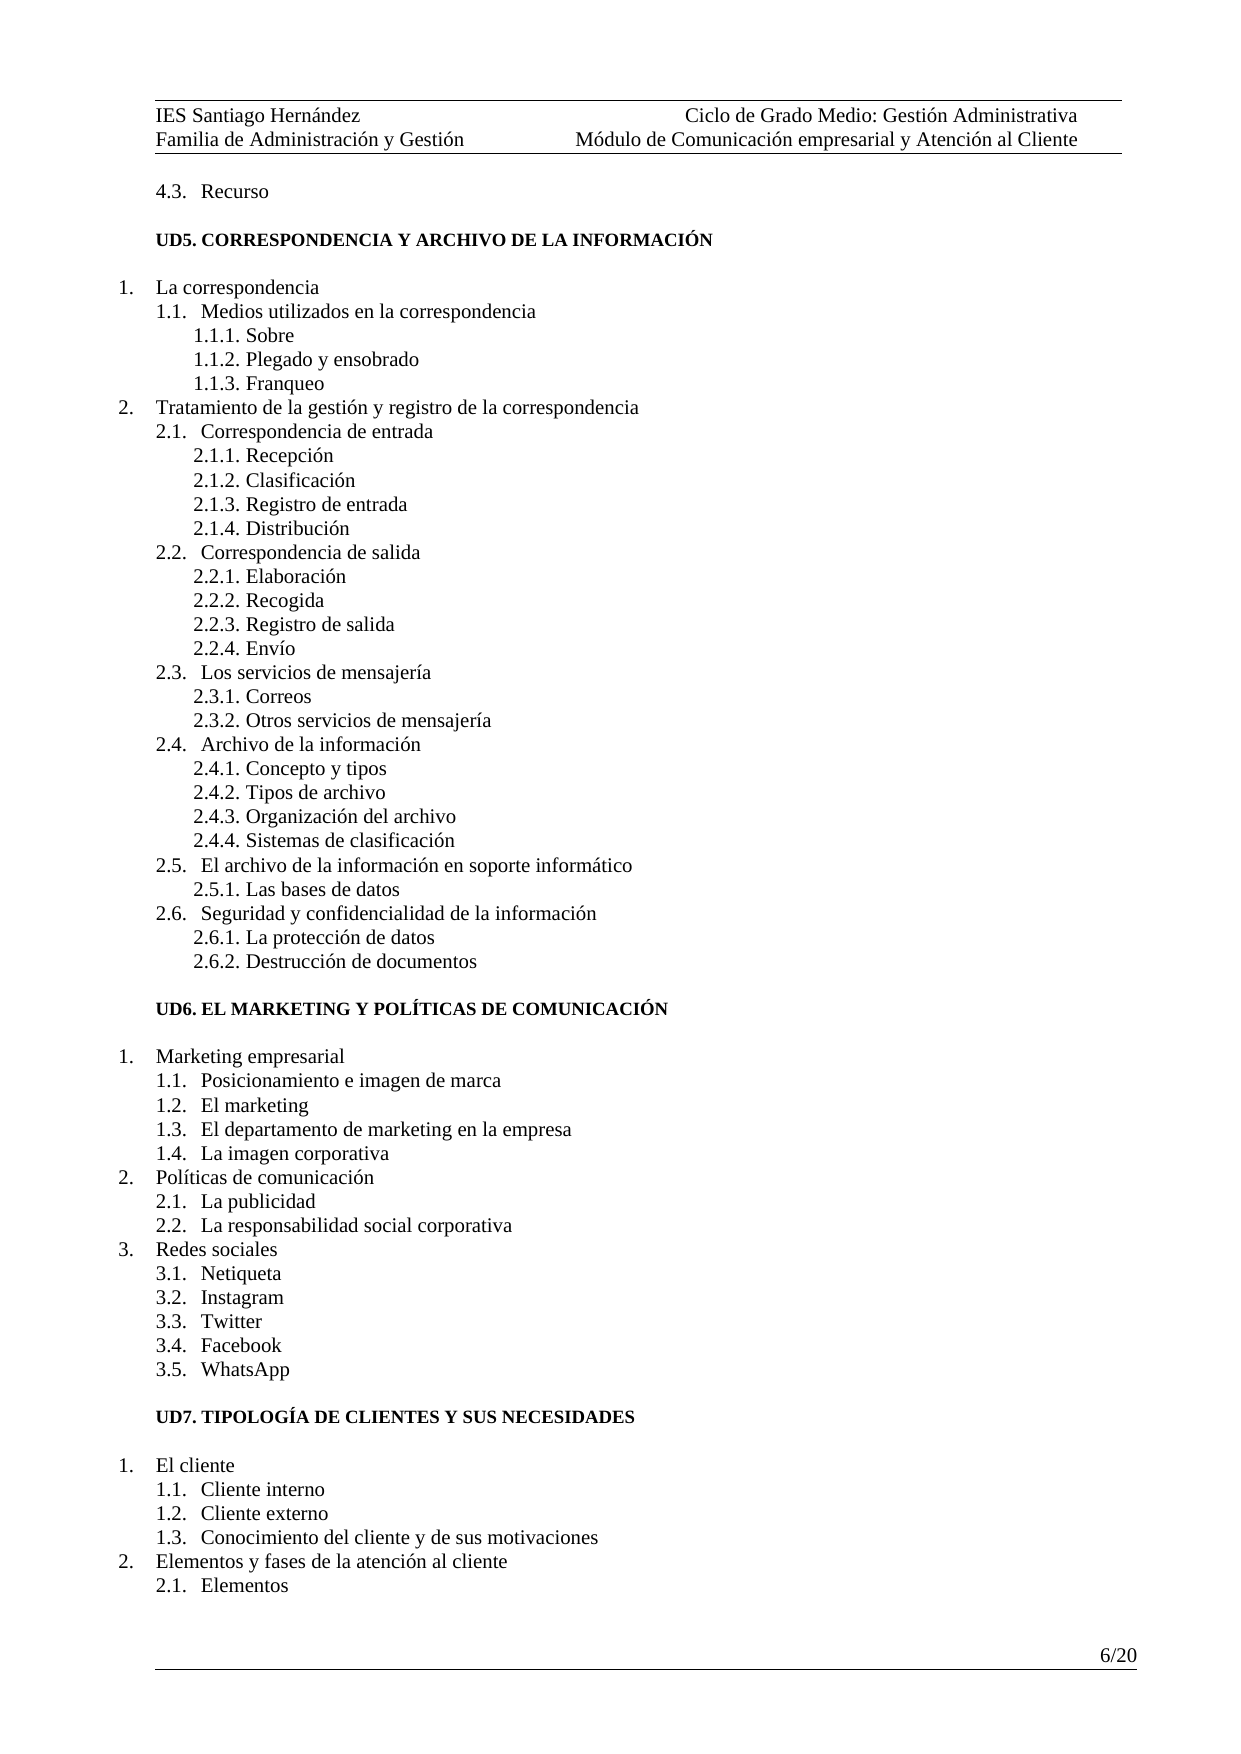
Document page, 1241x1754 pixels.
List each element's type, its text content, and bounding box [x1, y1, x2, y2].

list Sobre [193, 323, 1122, 347]
list Registro de entrada [193, 492, 1122, 516]
list Otros servicios de mensajería [193, 708, 1122, 732]
list El archivo de la información en soporte informático [156, 852, 1122, 877]
list Plegado y ensobrado [193, 347, 1122, 371]
subtitle UD5. CORRESPONDENCIA Y ARCHIVO DE LA INFORMACIÓN [155, 228, 1122, 250]
list Concepto y tipos [193, 756, 1122, 780]
list Correspondencia de salida [156, 540, 1122, 564]
list Archivo de la información [156, 732, 1122, 756]
list Instagram [156, 1285, 1122, 1309]
list La imagen corporativa [156, 1141, 1122, 1165]
list Recurso [156, 179, 1122, 203]
list Seguridad y confidencialidad de la información [156, 901, 1122, 925]
list Correos [193, 684, 1122, 708]
subtitle UD6. EL MARKETING Y POLÍTICAS DE COMUNICACIÓN [155, 998, 1122, 1019]
list Conocimiento del cliente y de sus motivaciones [156, 1525, 1122, 1549]
list El cliente [118, 1453, 1122, 1477]
list Cliente externo [156, 1501, 1122, 1525]
list Elementos y fases de la atención al cliente [118, 1549, 1122, 1573]
list Destrucción de documentos [193, 949, 1122, 973]
list Sistemas de clasificación [193, 828, 1122, 852]
list Tipos de archivo [193, 780, 1122, 804]
list Recepción [193, 443, 1122, 467]
list Netiqueta [156, 1261, 1122, 1285]
list Elaboración [193, 564, 1122, 588]
list Clasificación [193, 467, 1122, 492]
list Políticas de comunicación [118, 1165, 1122, 1189]
list Envío [193, 636, 1122, 660]
list Correspondencia de entrada [156, 419, 1122, 443]
list La correspondencia [118, 275, 1122, 299]
list Franqueo [193, 371, 1122, 395]
list Los servicios de mensajería [156, 660, 1122, 684]
list Distribución [193, 516, 1122, 540]
list Facebook [156, 1333, 1122, 1357]
list Marketing empresarial [118, 1044, 1122, 1068]
list Las bases de datos [193, 877, 1122, 901]
list La publicidad [156, 1189, 1122, 1213]
subtitle UD7. TIPOLOGÍA DE CLIENTES Y SUS NECESIDADES [155, 1406, 1122, 1428]
list El departamento de marketing en la empresa [156, 1117, 1122, 1141]
list La protección de datos [193, 925, 1122, 949]
list Cliente interno [156, 1477, 1122, 1501]
list Elementos [156, 1573, 1122, 1597]
list Medios utilizados en la correspondencia [156, 299, 1122, 323]
list La responsabilidad social corporativa [156, 1213, 1122, 1237]
list Recogida [193, 588, 1122, 612]
list Redes sociales [118, 1237, 1122, 1261]
list Registro de salida [193, 612, 1122, 636]
list Organización del archivo [193, 804, 1122, 828]
list El marketing [156, 1092, 1122, 1117]
list Posicionamiento e imagen de marca [156, 1068, 1122, 1092]
list Tratamiento de la gestión y registro de la correspondencia [118, 395, 1122, 419]
list WhatsApp [156, 1357, 1122, 1381]
list Twitter [156, 1309, 1122, 1333]
